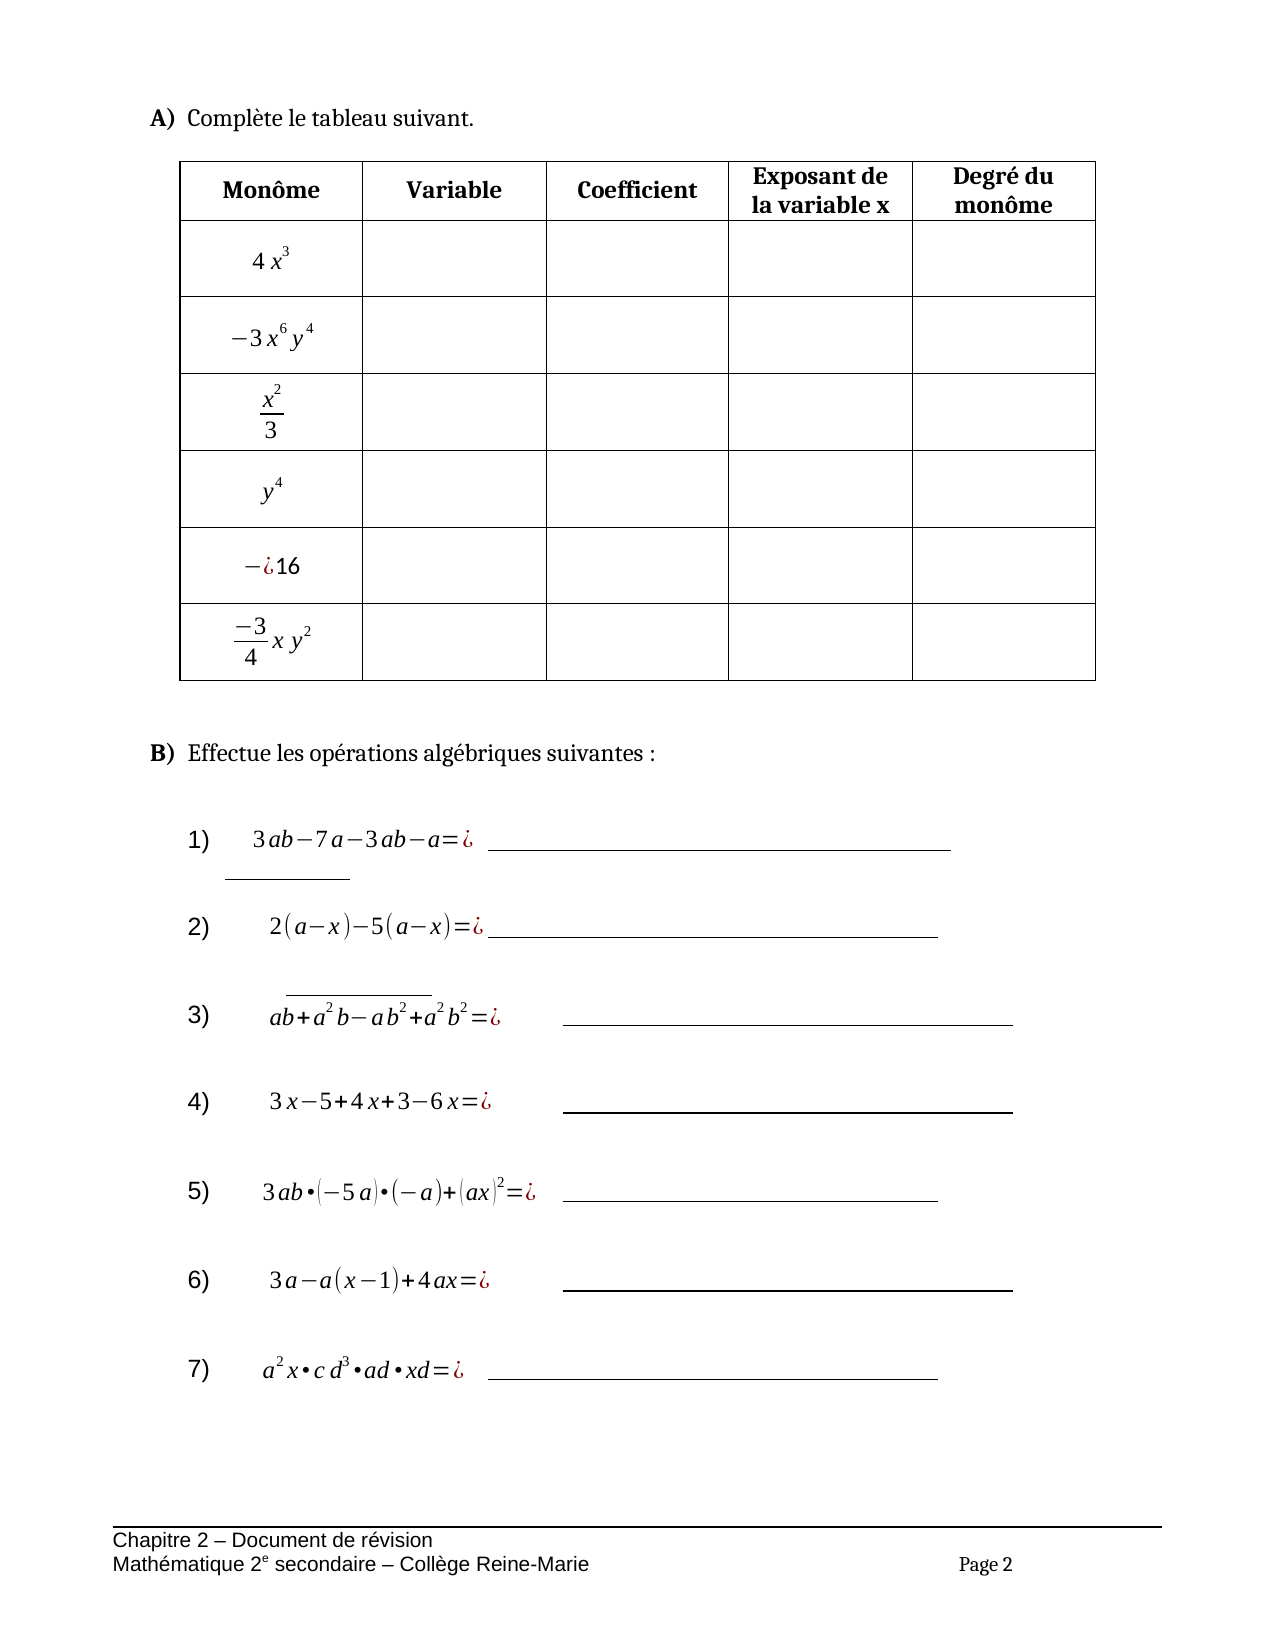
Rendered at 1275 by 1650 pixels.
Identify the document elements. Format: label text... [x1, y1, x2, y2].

table_cell [547, 451, 728, 527]
table_cell [181, 374, 362, 450]
table_cell [729, 528, 912, 603]
table_header Exposant de la variable x [729, 162, 912, 219]
table_cell [729, 451, 912, 527]
table_header Variable [363, 162, 546, 219]
table_header Monôme [181, 162, 362, 219]
table_cell [913, 451, 1095, 527]
text 4) [187, 1087, 1162, 1116]
table_cell [363, 604, 546, 680]
text 2) [187, 911, 1162, 941]
table_cell [913, 221, 1095, 296]
text 7) [187, 1352, 1162, 1383]
table_cell [181, 604, 362, 680]
table_cell [363, 451, 546, 527]
table_cell [729, 604, 912, 680]
table_cell [729, 297, 912, 373]
list Complète le tableau suivant. [150, 103, 1162, 132]
list Effectue les opérations algébriques suivantes : [150, 739, 1162, 767]
table_cell [547, 374, 728, 450]
table_cell [547, 604, 728, 680]
table_cell [913, 528, 1095, 603]
text 3) [187, 999, 1162, 1030]
table_cell [363, 221, 546, 296]
table_header Coefficient [547, 162, 728, 219]
text 5) [187, 1173, 1162, 1207]
table_cell [913, 604, 1095, 680]
table_cell 16 [181, 528, 362, 603]
table_cell [181, 297, 362, 373]
table_cell [363, 374, 546, 450]
table_cell [181, 221, 362, 296]
table_cell [913, 297, 1095, 373]
table_cell [547, 297, 728, 373]
table_header Degré du monôme [913, 162, 1095, 219]
table_cell [363, 297, 546, 373]
table_cell [181, 451, 362, 527]
table_cell [729, 221, 912, 296]
table_cell [363, 528, 546, 603]
table_cell [729, 374, 912, 450]
table_cell [547, 221, 728, 296]
table_cell [547, 528, 728, 603]
table_cell [913, 374, 1095, 450]
text 6) [187, 1265, 1162, 1295]
